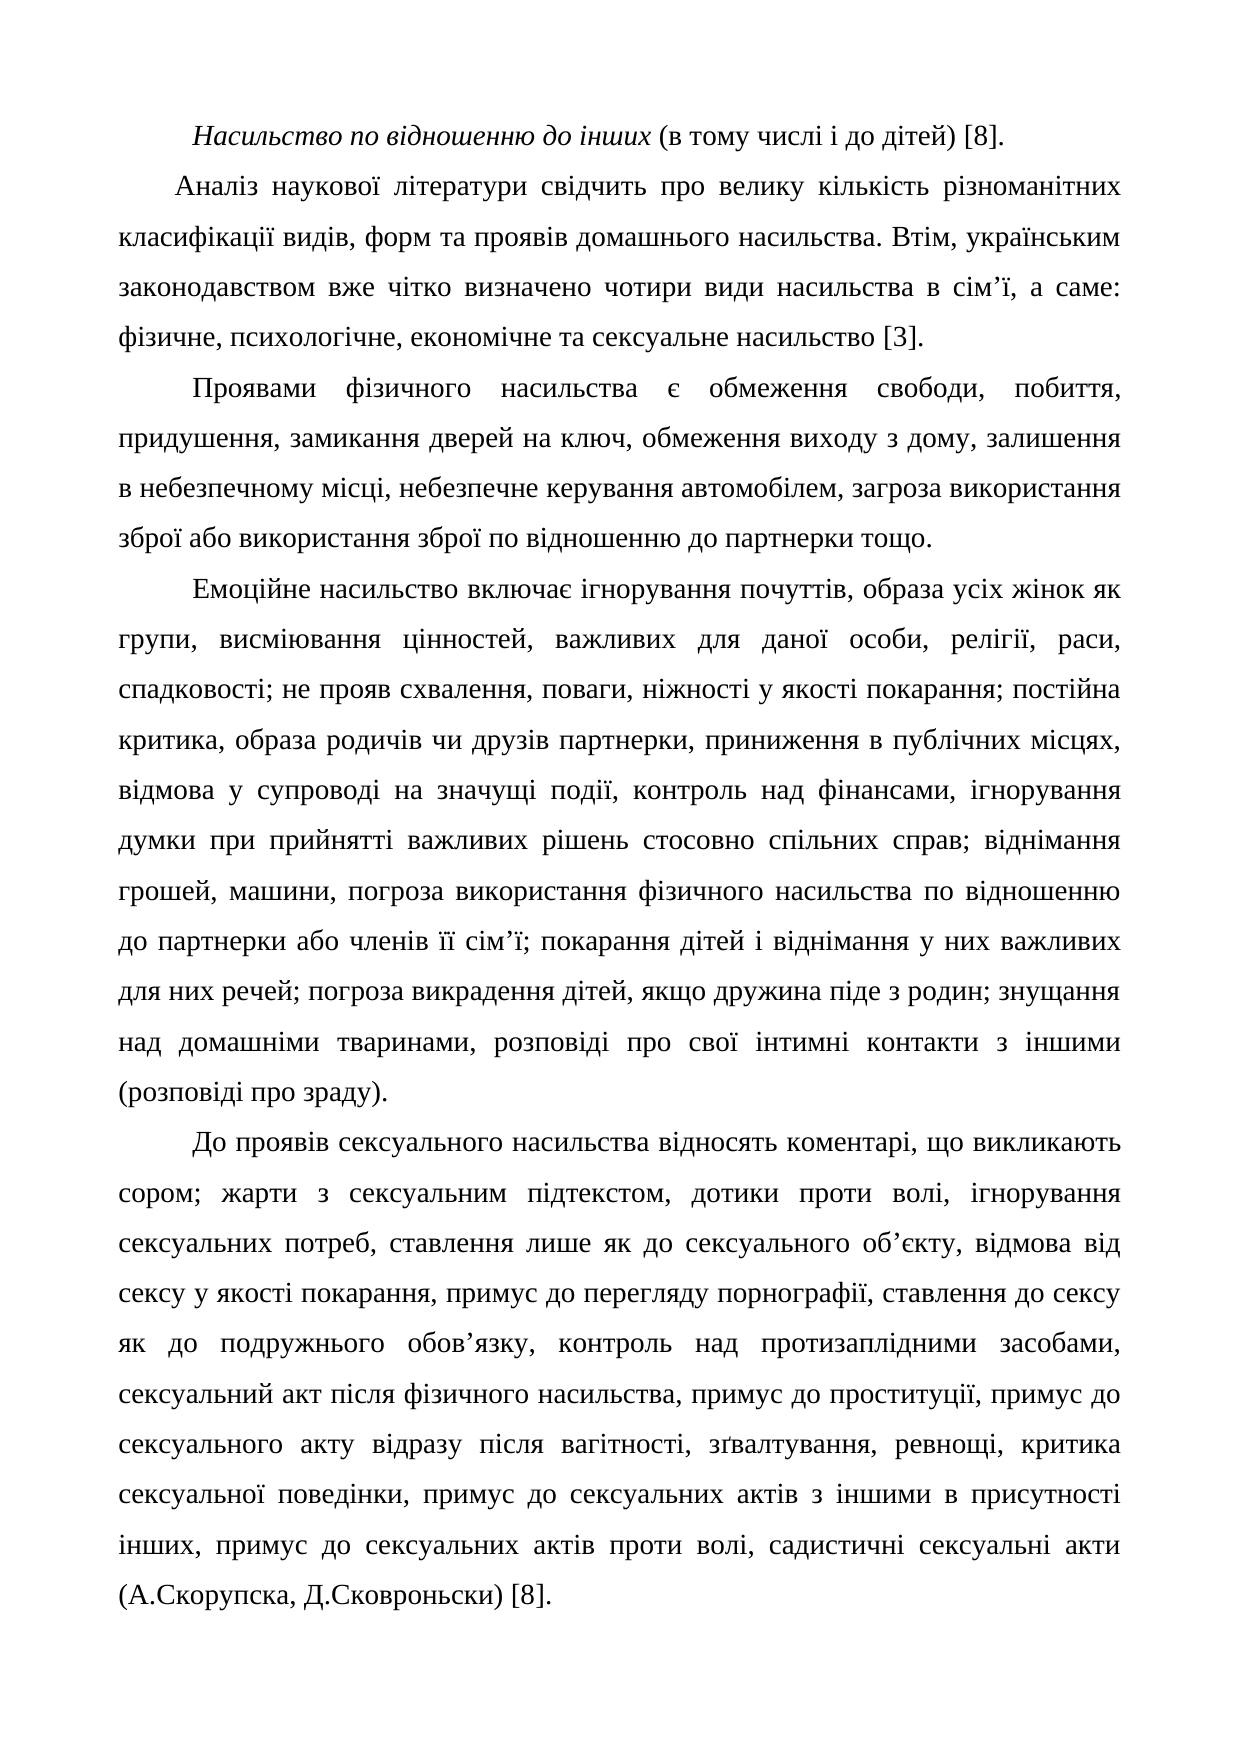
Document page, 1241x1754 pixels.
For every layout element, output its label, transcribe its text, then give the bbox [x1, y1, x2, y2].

text До проявів сексуального насильства відносять коментарі, що викликають сором; жарти з сексуальним підтекстом, дотики проти волі, ігнорування сексуальних потреб, ставлення лише як до сексуального об’єкту, відмова від сексу у якості покарання, примус до перегляду порнографії, ставлення до сексу як до подружнього обов’язку, контроль над протизаплідними засобами, сексуальний акт після фізичного насильства, примус до проституції, примус до сексуального акту відразу після вагітності, зґвалтування, ревнощі, критика сексуальної поведінки, примус до сексуальних актів з іншими в присутності інших, примус до сексуальних актів проти волі, садистичні сексуальні акти (А.Скорупска, Д.Сковроньски) [8]. [118, 1124, 1122, 1611]
text Аналіз наукової літератури свідчить про велику кількість різноманітних класифікації видів, форм та проявів домашнього насильства. Втім, українським законодавством вже чітко визначено чотири види насильства в сім’ї, а саме: фізичне, психологічне, економічне та сексуальне насильство [3]. [118, 168, 1122, 353]
text Насильство по відношенню до інших (в тому числі і до дітей) [8]. [118, 118, 1122, 152]
text Емоційне насильство включає ігнорування почуттів, образа усіх жінок як групи, висміювання цінностей, важливих для даної особи, релігії, раси, спадковості; не прояв схвалення, поваги, ніжності у якості покарання; постійна критика, образа родичів чи друзів партнерки, приниження в публічних місцях, відмова у супроводі на значущі події, контроль над фінансами, ігнорування думки при прийнятті важливих рішень стосовно спільних справ; віднімання грошей, машини, погроза використання фізичного насильства по відношенню до партнерки або членів її сім’ї; покарання дітей і віднімання у них важливих для них речей; погроза викрадення дітей, якщо дружина піде з родин; знущання над домашніми тваринами, розповіді про свої інтимні контакти з іншими (розповіді про зраду). [118, 571, 1122, 1108]
text Проявами фізичного насильства є обмеження свободи, побиття, придушення, замикання дверей на ключ, обмеження виходу з дому, залишення в небезпечному місці, небезпечне керування автомобілем, загроза використання зброї або використання зброї по відношенню до партнерки тощо. [118, 370, 1122, 554]
